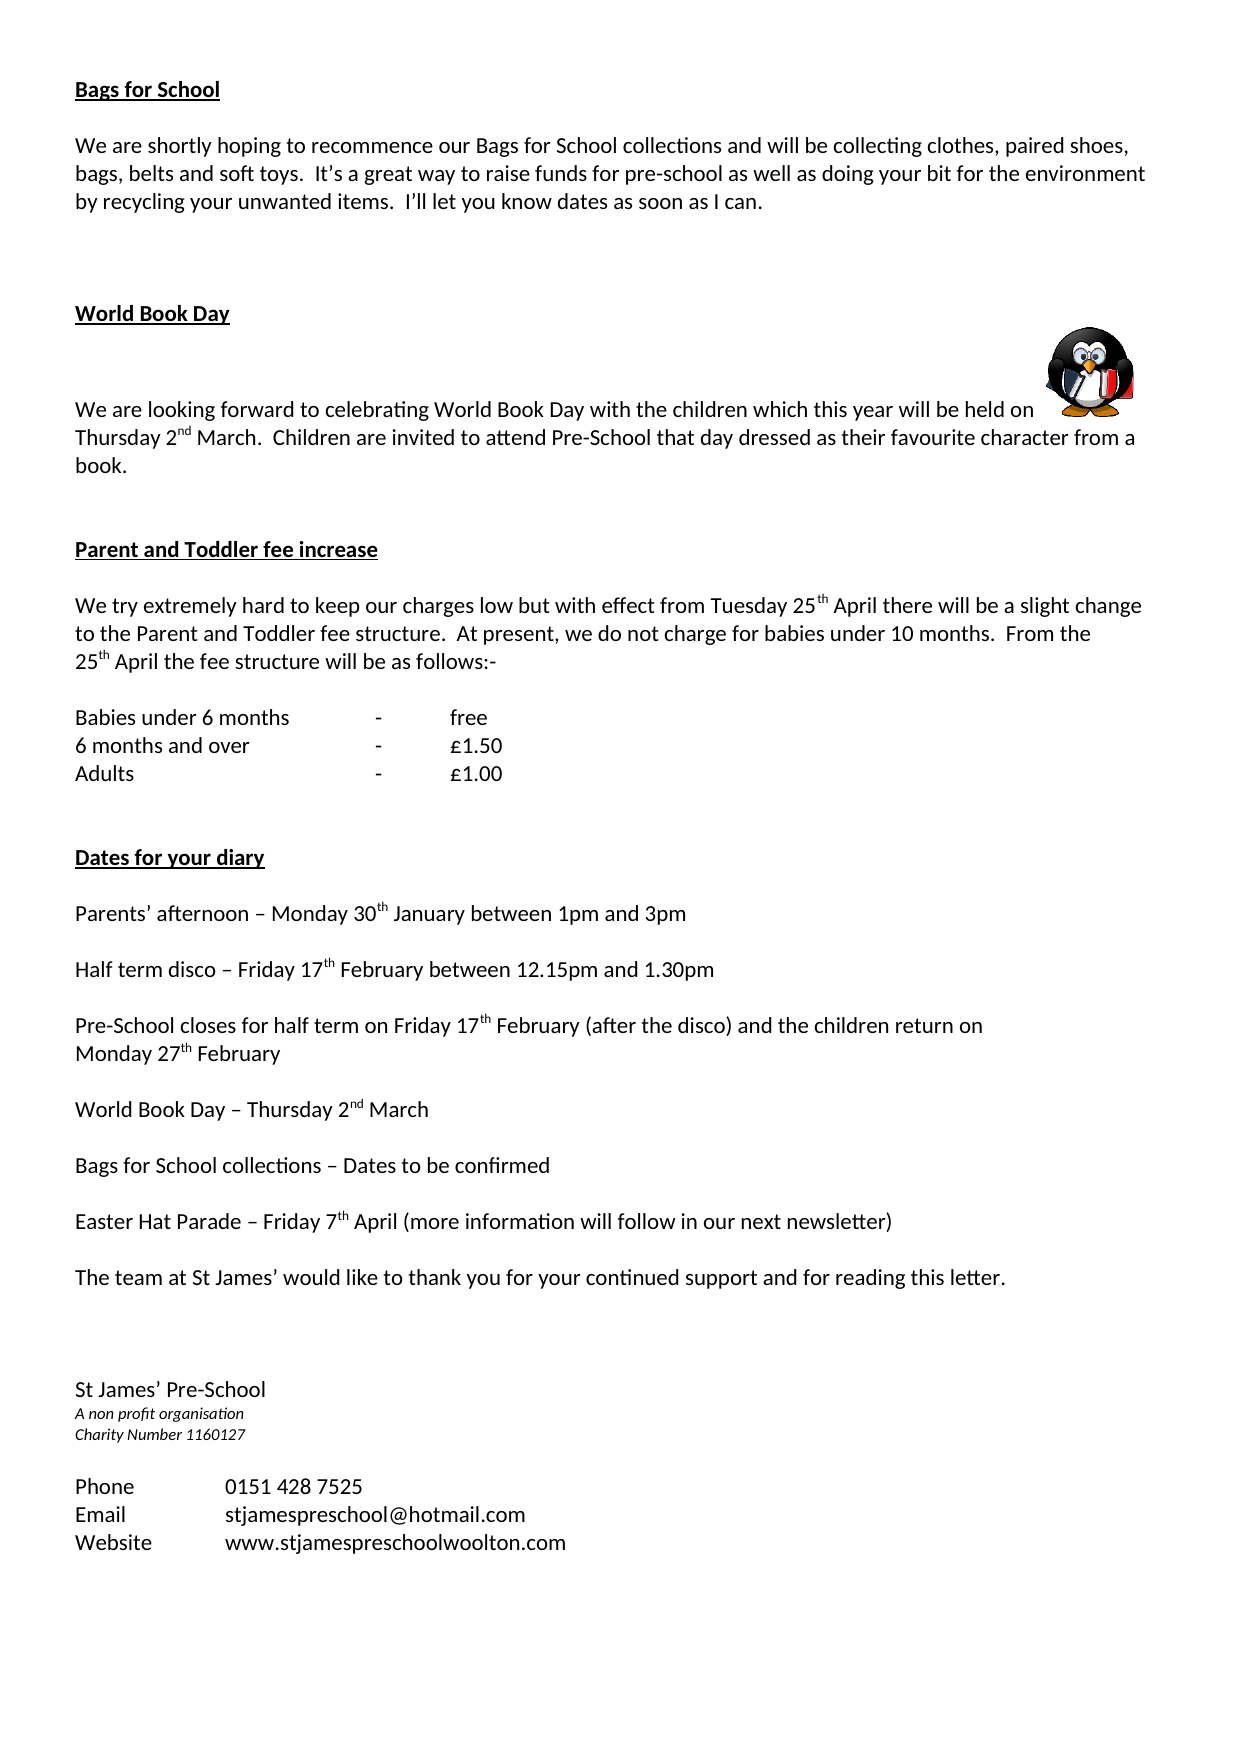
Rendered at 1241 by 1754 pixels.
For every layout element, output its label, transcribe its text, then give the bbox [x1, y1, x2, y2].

text World Book Day – Thursday 2nd March [75, 1095, 1165, 1123]
text 25th April the fee structure will be as follows:- [75, 647, 1165, 675]
text Adults - £1.00 [75, 759, 1165, 787]
text Charity Number 1160127 [75, 1424, 1165, 1444]
text Babies under 6 months - free [75, 703, 1165, 731]
text We are looking forward to celebrating World Book Day with the children which this year will be held on [75, 327, 1165, 423]
text Parents’ afternoon – Monday 30th January between 1pm and 3pm [75, 899, 1165, 927]
text Email stjamespreschool@hotmail.com [75, 1500, 1165, 1528]
text Bags for School [75, 75, 1165, 103]
text Dates for your diary [75, 843, 1165, 871]
text Website www.stjamespreschoolwoolton.com [75, 1528, 1165, 1556]
text Thursday 2nd March. Children are invited to attend Pre-School that day dressed as their favourite character from a book. [75, 423, 1165, 479]
text We try extremely hard to keep our charges low but with effect from Tuesday 25th April there will be a slight change to the Parent and Toddler fee structure. At present, we do not charge for babies under 10 months. From the [75, 591, 1165, 647]
text St James’ Pre-School [75, 1375, 1165, 1403]
text The team at St James’ would like to thank you for your continued support and for reading this letter. [75, 1263, 1165, 1291]
text Pre-School closes for half term on Friday 17th February (after the disco) and the children return on [75, 1011, 1165, 1039]
text Half term disco – Friday 17th February between 12.15pm and 1.30pm [75, 955, 1165, 983]
text World Book Day [75, 299, 1165, 327]
text Monday 27th February [75, 1039, 1165, 1067]
text Parent and Toddler fee increase [75, 535, 1165, 563]
text We are shortly hoping to recommence our Bags for School collections and will be collecting clothes, paired shoes, bags, belts and soft toys. It’s a great way to raise funds for pre-school as well as doing your bit for the environment by recycling your unwanted items. I’ll let you know dates as soon as I can. [75, 131, 1165, 215]
text Phone 0151 428 7525 [75, 1472, 1165, 1500]
text A non profit organisation [75, 1403, 1165, 1424]
text Bags for School collections – Dates to be confirmed [75, 1151, 1165, 1179]
picture [1046, 327, 1134, 417]
text Easter Hat Parade – Friday 7th April (more information will follow in our next newsletter) [75, 1207, 1165, 1235]
text 6 months and over - £1.50 [75, 731, 1165, 759]
